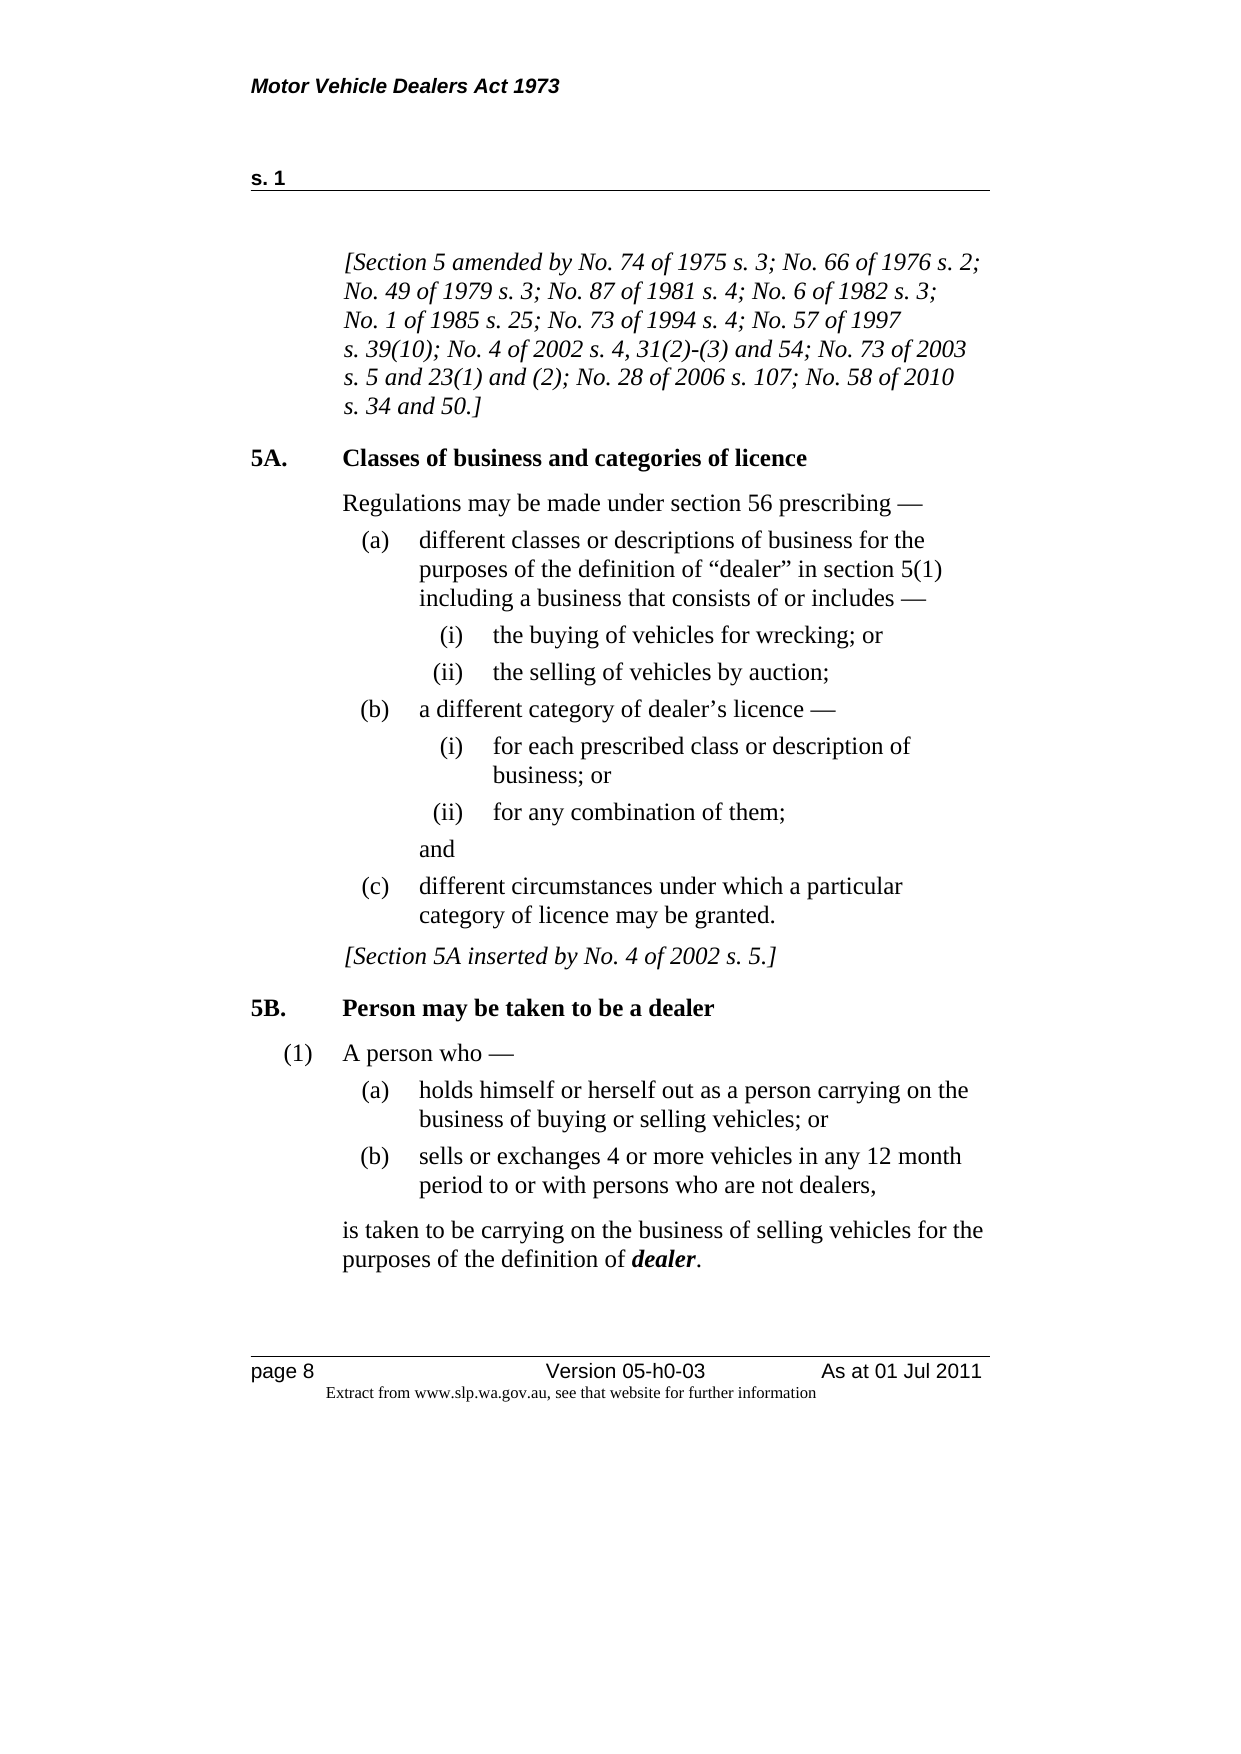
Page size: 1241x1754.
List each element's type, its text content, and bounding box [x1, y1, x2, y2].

text (b) a different category of dealer’s licence — [251, 694, 990, 723]
text Regulations may be made under section 56 prescribing — [251, 488, 990, 517]
text [Section 5 amended by No. 74 of 1975 s. 3; No. 66 of 1976 s. 2; No. 49 of 1979 s. 3; No. 87 of 1981 s. 4; No. 6 of 1982 s. 3; No. 1 of 1985 s. 25; No. 73 of 1994 s. 4; No. 57 of 1997 s. 39(10); No. 4 of 2002 s. 4, 31(2)-(3) and 54; No. 73 of 2003 s. 5 and 23(1) and (2); No. 28 of 2006 s. 107; No. 58 of 2010 s. 34 and 50.] [251, 247, 990, 420]
text (b) sells or exchanges 4 or more vehicles in any 12 month period to or with persons who are not dealers, [251, 1141, 990, 1199]
text (a) holds himself or herself out as a person carrying on the business of buying or selling vehicles; or [251, 1075, 990, 1133]
text (ii) the selling of vehicles by auction; [251, 657, 990, 686]
text (1) A person who — [251, 1038, 990, 1067]
text is taken to be carrying on the business of selling vehicles for the purposes of the definition of dealer. [251, 1215, 990, 1273]
text and [251, 834, 990, 863]
text (i) for each prescribed class or description of business; or [251, 731, 990, 789]
text (a) different classes or descriptions of business for the purposes of the definition of “dealer” in section 5(1) including a business that consists of or includes — [251, 525, 990, 612]
text (i) the buying of vehicles for wrecking; or [251, 620, 990, 649]
text [Section 5A inserted by No. 4 of 2002 s. 5.] [251, 941, 990, 970]
text (ii) for any combination of them; [251, 797, 990, 826]
subtitle 5B. Person may be taken to be a dealer [251, 993, 990, 1022]
subtitle 5A. Classes of business and categories of licence [251, 443, 990, 472]
text (c) different circumstances under which a particular category of licence may be granted. [251, 871, 990, 929]
